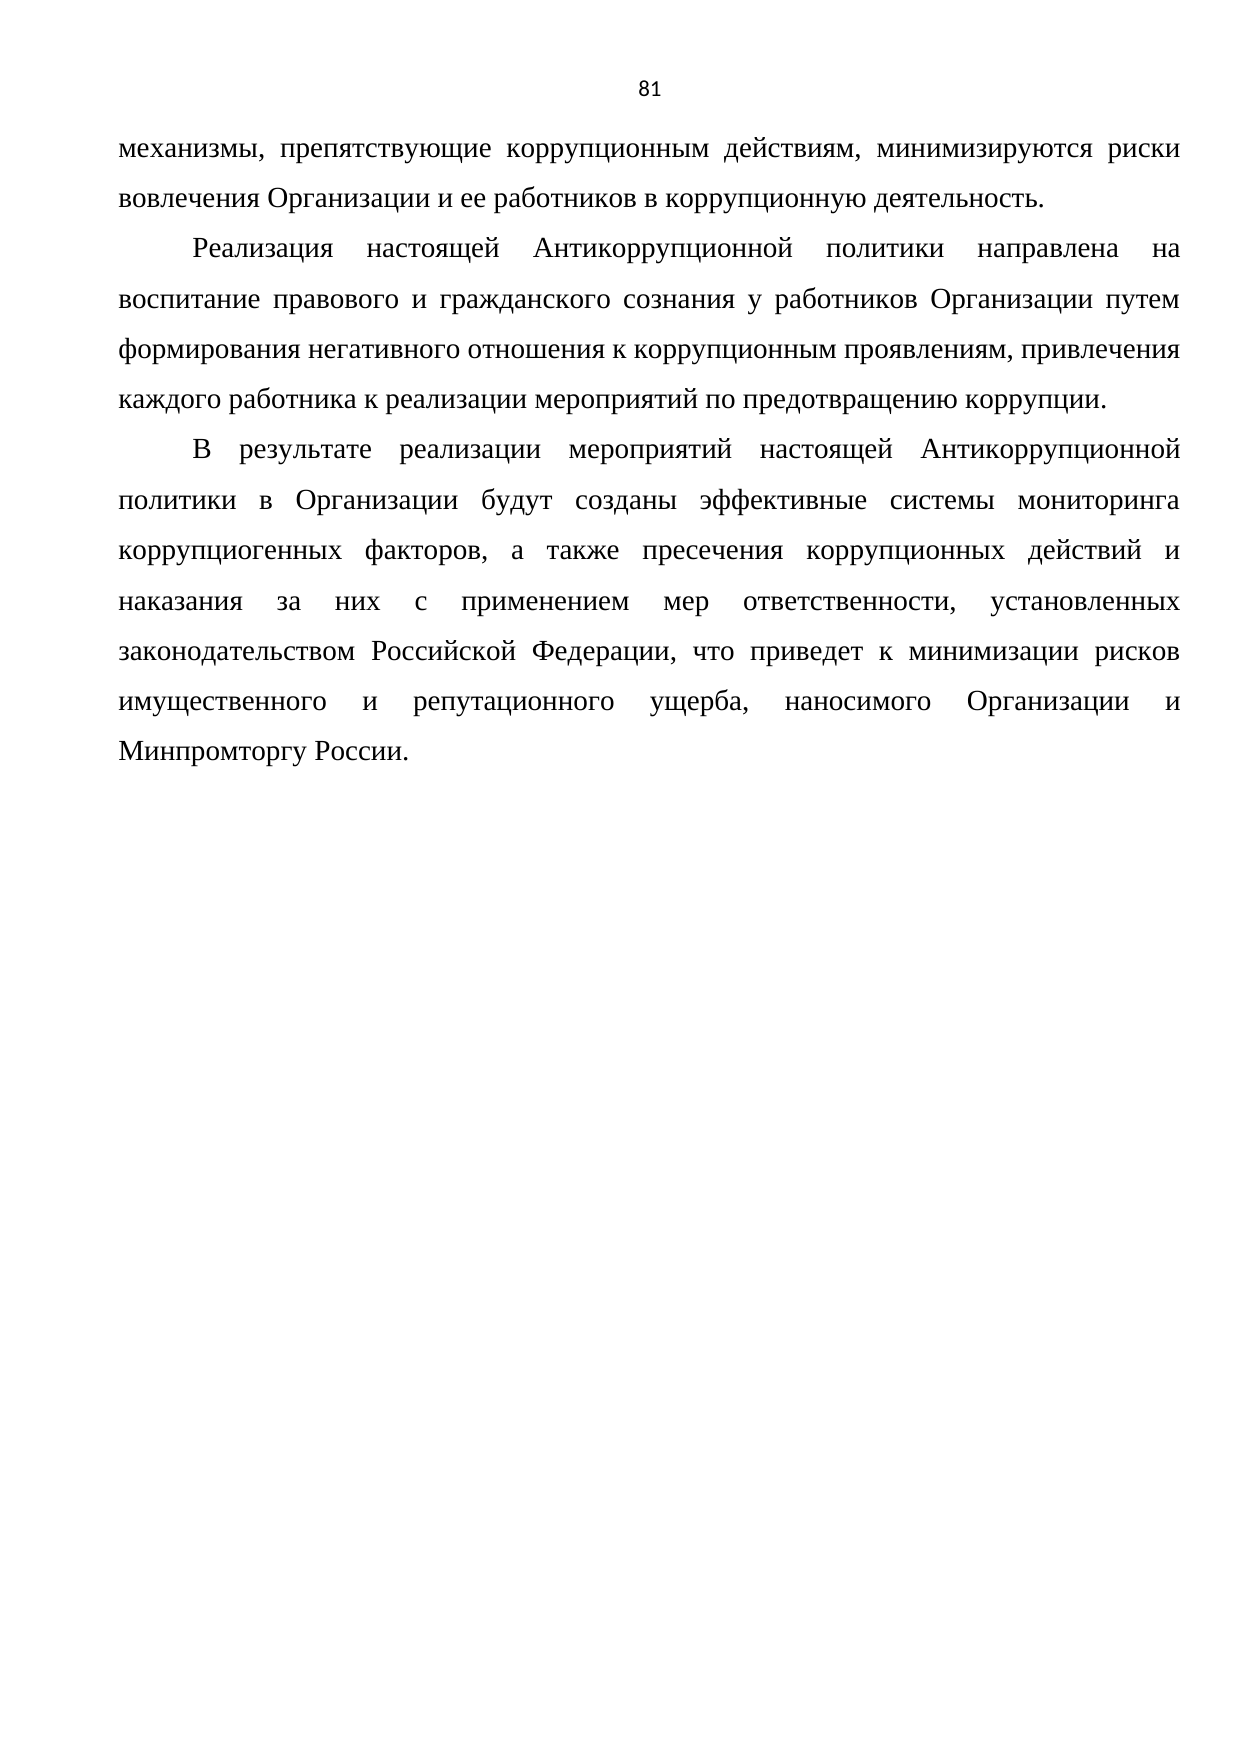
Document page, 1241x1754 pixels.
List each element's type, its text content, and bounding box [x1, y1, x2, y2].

text В результате реализации мероприятий настоящей Антикоррупционной политики в Организации будут созданы эффективные системы мониторинга коррупциогенных факторов, а также пресечения коррупционных действий и наказания за них с применением мер ответственности, установленных законодательством Российской Федерации, что приведет к минимизации рисков имущественного и репутационного ущерба, наносимого Организации и Минпромторгу России. [118, 432, 1181, 767]
text Реализация настоящей Антикоррупционной политики направлена на воспитание правового и гражданского сознания у работников Организации путем формирования негативного отношения к коррупционным проявлениям, привлечения каждого работника к реализации мероприятий по предотвращению коррупции. [118, 230, 1181, 415]
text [118, 130, 1181, 214]
